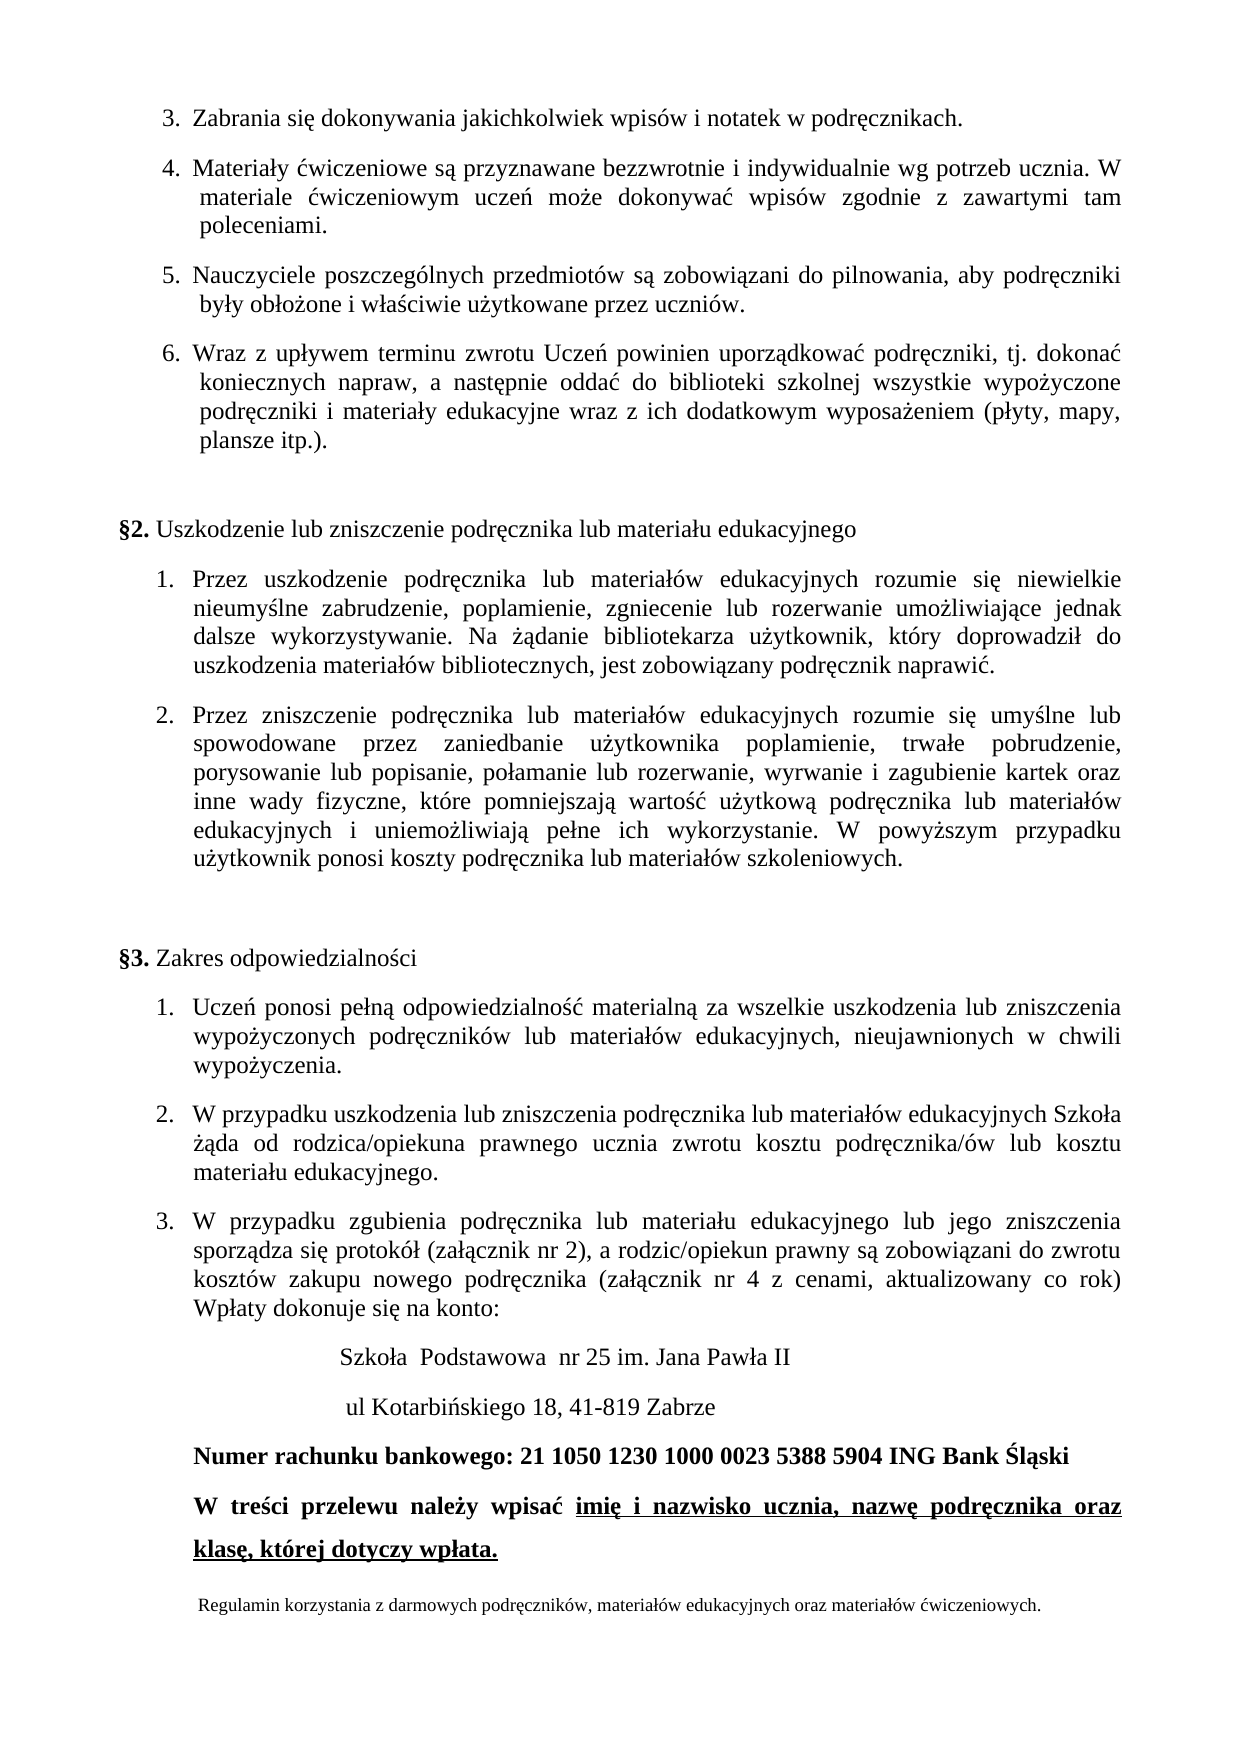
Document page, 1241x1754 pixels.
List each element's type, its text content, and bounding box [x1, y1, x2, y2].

text Numer rachunku bankowego: 21 1050 1230 1000 0023 5388 5904 ING Bank Śląski [193, 1441, 1122, 1470]
text ul Kotarbińskiego 18, 41-819 Zabrze [267, 1392, 1122, 1421]
text §2. Uszkodzenie lub zniszczenie podręcznika lub materiału edukacyjnego [118, 514, 1122, 543]
list Wraz z upływem terminu zwrotu Uczeń powinien uporządkować podręczniki, tj. dokonać koniecznych napraw, a następnie oddać do biblioteki szkolnej wszystkie wypożyczone podręczniki i materiały edukacyjne wraz z ich dodatkowym wyposażeniem (płyty, mapy, plansze itp.). [162, 338, 1122, 453]
text Szkoła Podstawowa nr 25 im. Jana Pawła II [267, 1342, 1122, 1371]
list Zabrania się dokonywania jakichkolwiek wpisów i notatek w podręcznikach. [162, 103, 1122, 132]
text W treści przelewu należy wpisać imię i nazwisko ucznia, nazwę podręcznika oraz klasę, której dotyczy wpłata. [193, 1491, 1122, 1563]
list W przypadku zgubienia podręcznika lub materiału edukacyjnego lub jego zniszczenia sporządza się protokół (załącznik nr 2), a rodzic/opiekun prawny są zobowiązani do zwrotu kosztów zakupu nowego podręcznika (załącznik nr 4 z cenami, aktualizowany co rok) Wpłaty dokonuje się na konto: [156, 1206, 1122, 1321]
list Przez uszkodzenie podręcznika lub materiałów edukacyjnych rozumie się niewielkie nieumyślne zabrudzenie, poplamienie, zgniecenie lub rozerwanie umożliwiające jednak dalsze wykorzystywanie. Na żądanie bibliotekarza użytkownik, który doprowadził do uszkodzenia materiałów bibliotecznych, jest zobowiązany podręcznik naprawić. [156, 564, 1122, 679]
text §3. Zakres odpowiedzialności [118, 943, 1122, 971]
list Przez zniszczenie podręcznika lub materiałów edukacyjnych rozumie się umyślne lub spowodowane przez zaniedbanie użytkownika poplamienie, trwałe pobrudzenie, porysowanie lub popisanie, połamanie lub rozerwanie, wyrwanie i zagubienie kartek oraz inne wady fizyczne, które pomniejszają wartość użytkową podręcznika lub materiałów edukacyjnych i uniemożliwiają pełne ich wykorzystanie. W powyższym przypadku użytkownik ponosi koszty podręcznika lub materiałów szkoleniowych. [156, 700, 1122, 872]
list Uczeń ponosi pełną odpowiedzialność materialną za wszelkie uszkodzenia lub zniszczenia wypożyczonych podręczników lub materiałów edukacyjnych, nieujawnionych w chwili wypożyczenia. [156, 992, 1122, 1078]
list Nauczyciele poszczególnych przedmiotów są zobowiązani do pilnowania, aby podręczniki były obłożone i właściwie użytkowane przez uczniów. [162, 260, 1122, 318]
list W przypadku uszkodzenia lub zniszczenia podręcznika lub materiałów edukacyjnych Szkoła żąda od rodzica/opiekuna prawnego ucznia zwrotu kosztu podręcznika/ów lub kosztu materiału edukacyjnego. [156, 1099, 1122, 1186]
list Materiały ćwiczeniowe są przyznawane bezzwrotnie i indywidualnie wg potrzeb ucznia. W materiale ćwiczeniowym uczeń może dokonywać wpisów zgodnie z zawartymi tam poleceniami. [162, 153, 1122, 239]
